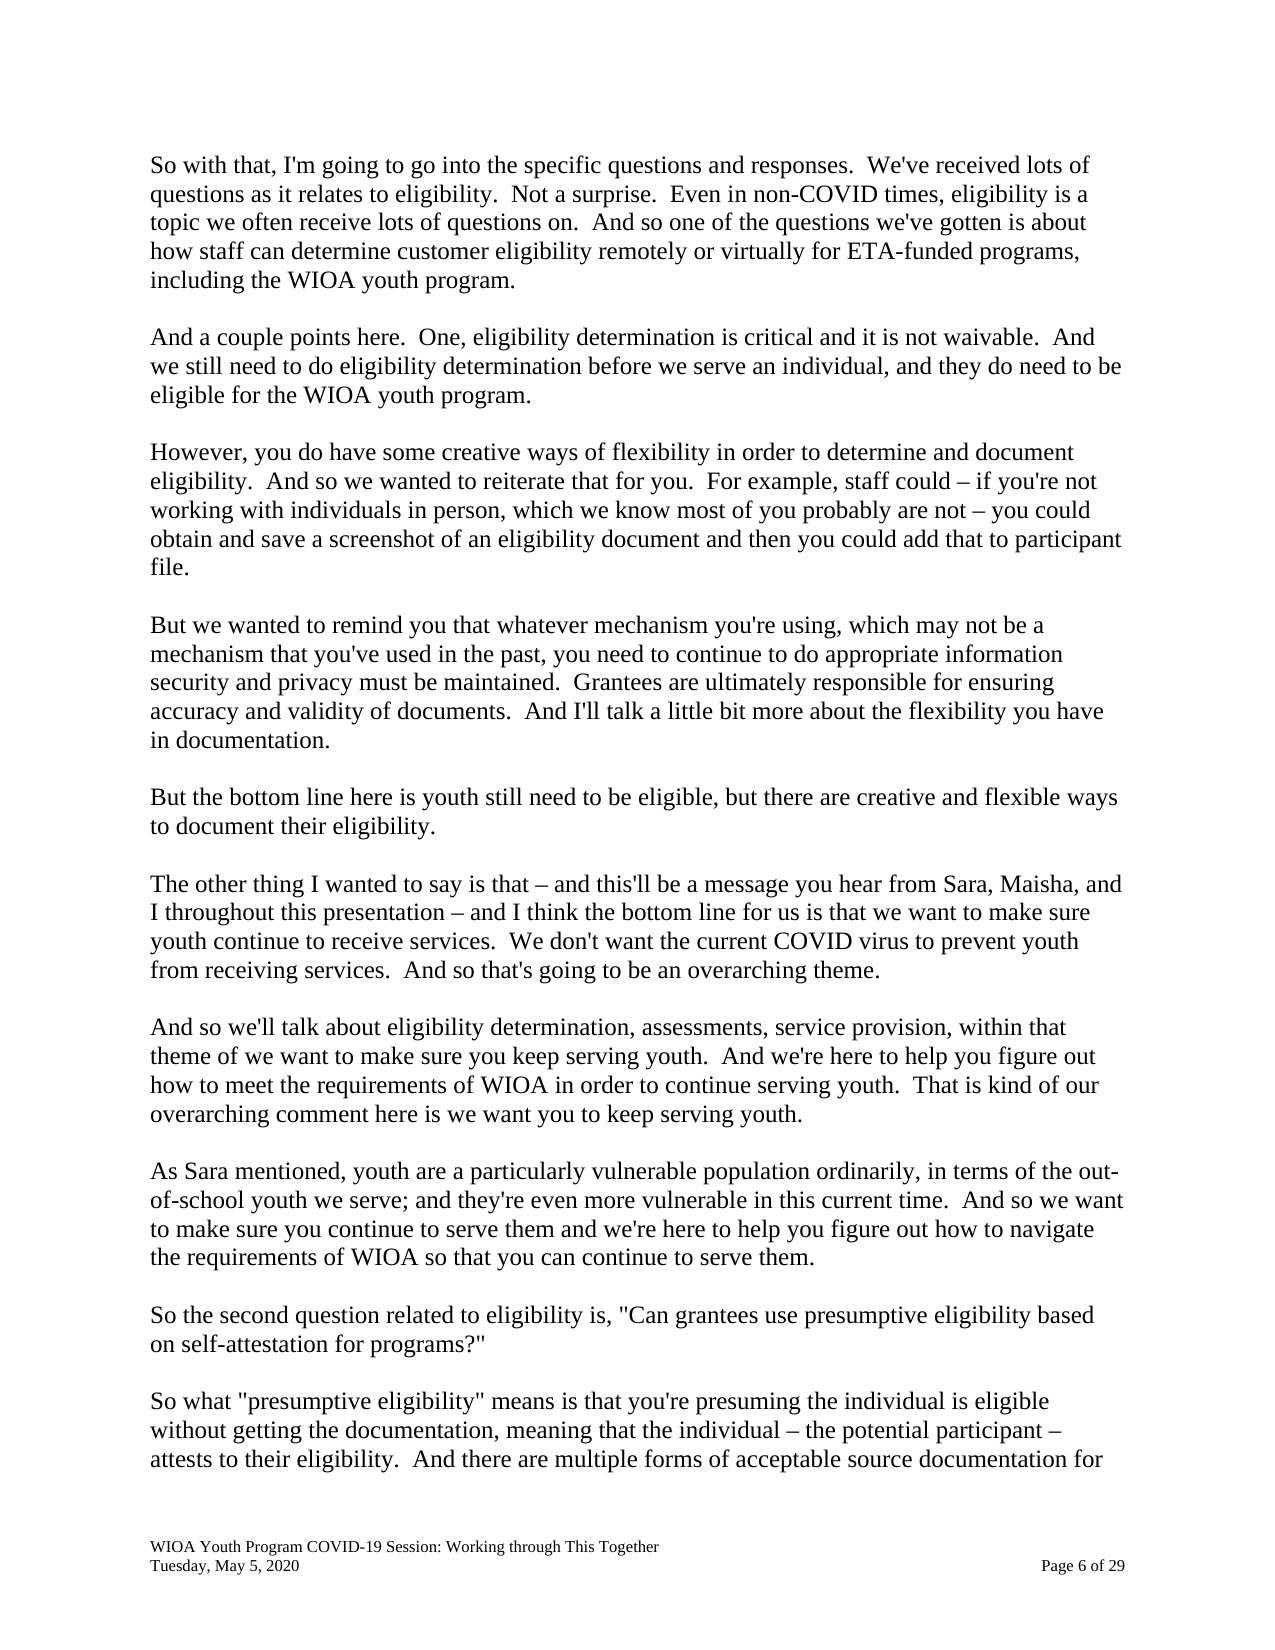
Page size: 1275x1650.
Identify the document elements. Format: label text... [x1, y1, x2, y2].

text So the second question related to eligibility is, "Can grantees use presumptive eligibility based on self-attestation for programs?" [150, 1300, 1125, 1357]
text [150, 1386, 1125, 1472]
text But the bottom line here is youth still need to be eligible, but there are creative and flexible ways to document their eligibility. [150, 782, 1125, 840]
text So with that, I'm going to go into the specific questions and responses. We've received lots of questions as it relates to eligibility. Not a surprise. Even in non-COVID times, eligibility is a topic we often receive lots of questions on. And so one of the questions we've gotten is about how staff can determine customer eligibility remotely or virtually for ETA-funded programs, including the WIOA youth program. [150, 150, 1125, 294]
text But we wanted to remind you that whatever mechanism you're using, which may not be a mechanism that you've used in the past, you need to continue to do appropriate information security and privacy must be maintained. Grantees are ultimately responsible for ensuring accuracy and validity of documents. And I'll talk a little bit more about the flexibility you have in documentation. [150, 610, 1125, 754]
text However, you do have some creative ways of flexibility in order to determine and document eligibility. And so we wanted to reiterate that for you. For example, staff could – if you're not working with individuals in person, which we know most of you probably are not – you could obtain and save a screenshot of an eligibility document and then you could add that to participant file. [150, 437, 1125, 581]
text As Sara mentioned, youth are a particularly vulnerable population ordinarily, in terms of the out-of-school youth we serve; and they're even more vulnerable in this current time. And so we want to make sure you continue to serve them and we're here to help you figure out how to navigate the requirements of WIOA so that you can continue to serve them. [150, 1156, 1125, 1271]
text And so we'll talk about eligibility determination, assessments, service provision, within that theme of we want to make sure you keep serving youth. And we're here to help you figure out how to meet the requirements of WIOA in order to continue serving youth. That is kind of our overarching comment here is we want you to keep serving youth. [150, 1012, 1125, 1127]
text The other thing I wanted to say is that – and this'll be a message you hear from Sara, Maisha, and I throughout this presentation – and I think the bottom line for us is that we want to make sure youth continue to receive services. We don't want the current COVID virus to prevent youth from receiving services. And so that's going to be an overarching theme. [150, 869, 1125, 984]
text And a couple points here. One, eligibility determination is critical and it is not waivable. And we still need to do eligibility determination before we serve an individual, and they do need to be eligible for the WIOA youth program. [150, 322, 1125, 409]
